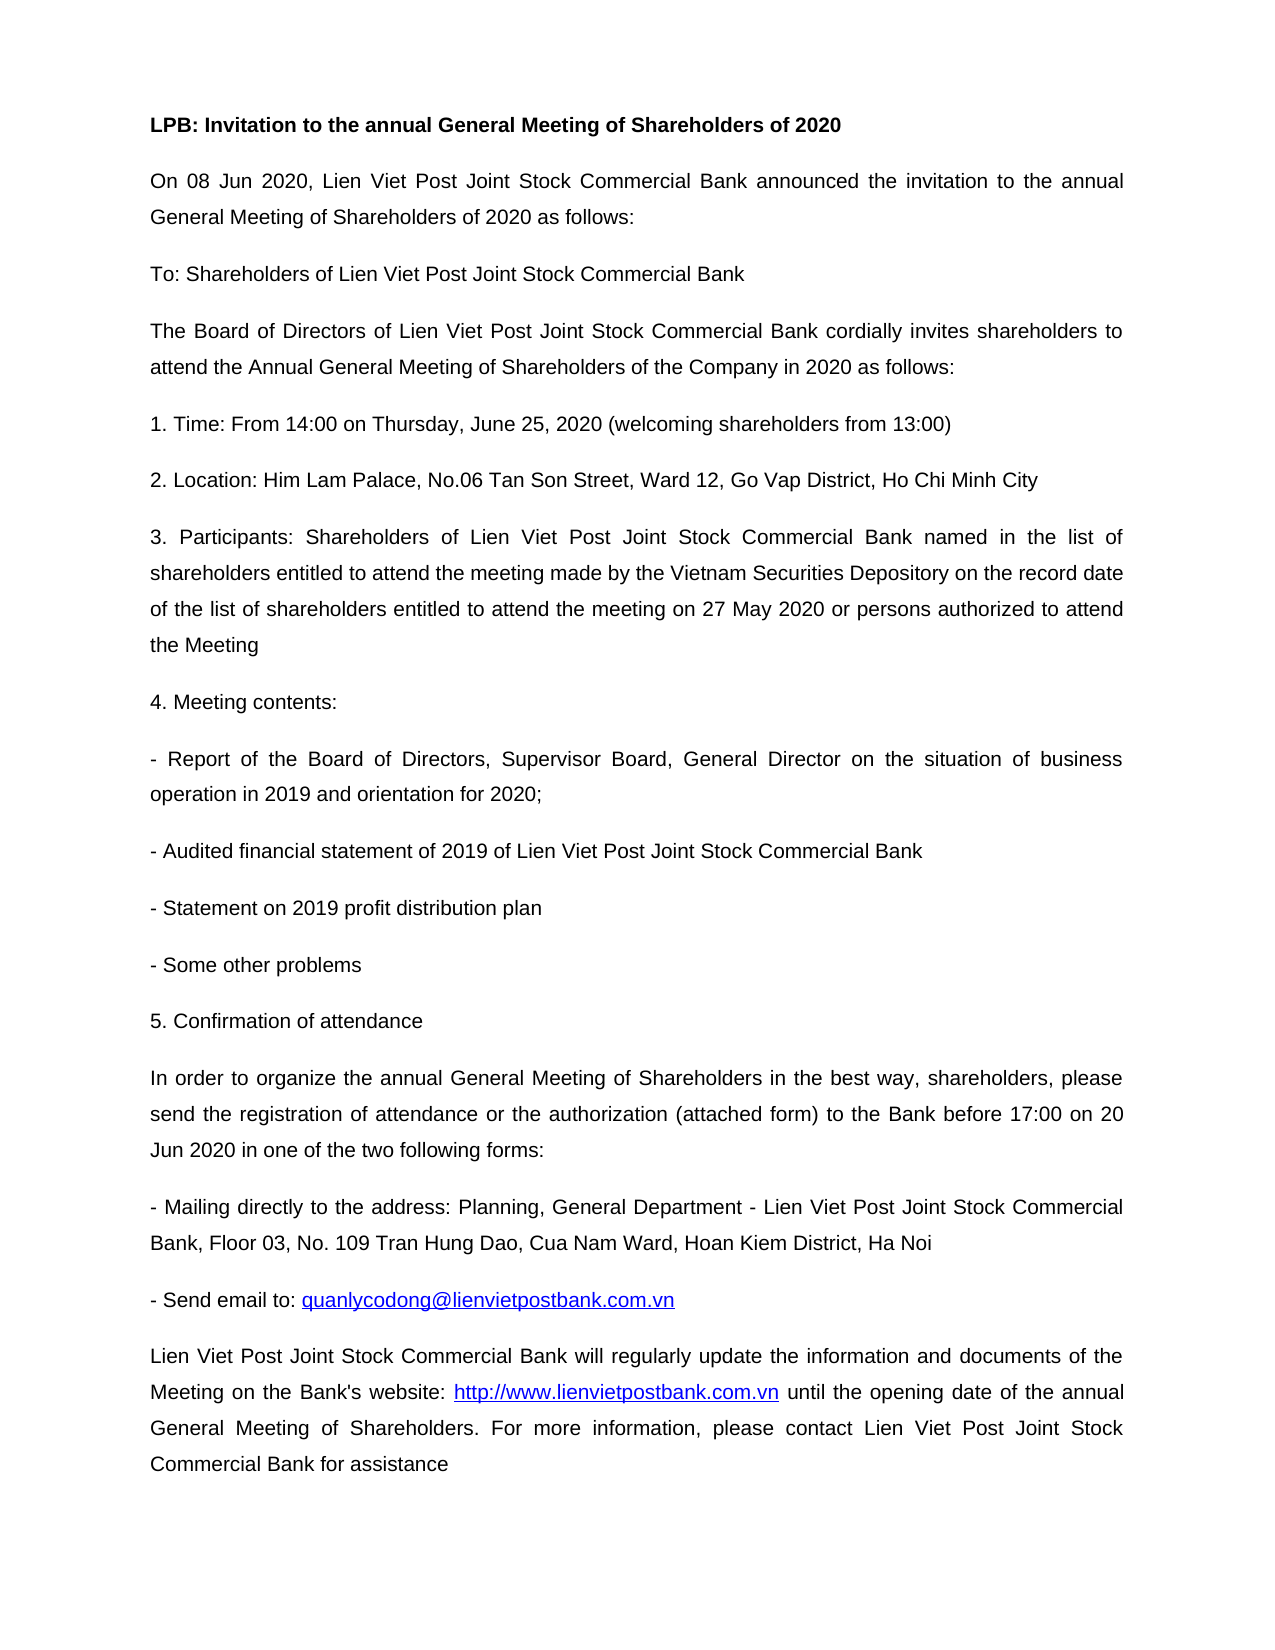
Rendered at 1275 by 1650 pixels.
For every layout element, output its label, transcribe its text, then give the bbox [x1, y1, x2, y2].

text - Some other problems [150, 953, 1125, 977]
text - Send email to: quanlycodong@lienvietpostbank.com.vn [150, 1287, 1125, 1311]
text 5. Confirmation of attendance [150, 1009, 1125, 1033]
text On 08 Jun 2020, Lien Viet Post Joint Stock Commercial Bank announced the invitation to the annual General Meeting of Shareholders of 2020 as follows: [150, 169, 1125, 229]
text 1. Time: From 14:00 on Thursday, June 25, 2020 (welcoming shareholders from 13:00) [150, 411, 1125, 435]
text - Report of the Board of Directors, Supervisor Board, General Director on the situation of business operation in 2019 and orientation for 2020; [150, 746, 1125, 806]
text In order to organize the annual General Meeting of Shareholders in the best way, shareholders, please send the registration of attendance or the authorization (attached form) to the Bank before 17:00 on 20 Jun 2020 in one of the two following forms: [150, 1066, 1125, 1162]
text 2. Location: Him Lam Palace, No.06 Tan Son Street, Ward 12, Go Vap District, Ho Chi Minh City [150, 468, 1125, 492]
text Lien Viet Post Joint Stock Commercial Bank will regularly update the information and documents of the Meeting on the Bank's website: http://www.lienvietpostbank.com.vn until the opening date of the annual General Meeting of Shareholders. For more information, please contact Lien Viet Post Joint Stock Commercial Bank for assistance [150, 1344, 1125, 1476]
text - Statement on 2019 profit distribution plan [150, 896, 1125, 920]
text LPB: Invitation to the annual General Meeting of Shareholders of 2020 [150, 112, 1125, 136]
text To: Shareholders of Lien Viet Post Joint Stock Commercial Bank [150, 262, 1125, 286]
text 3. Participants: Shareholders of Lien Viet Post Joint Stock Commercial Bank named in the list of shareholders entitled to attend the meeting made by the Vietnam Securities Depository on the record date of the list of shareholders entitled to attend the meeting on 27 May 2020 or persons authorized to attend the Meeting [150, 525, 1125, 657]
text 4. Meeting contents: [150, 689, 1125, 713]
text - Audited financial statement of 2019 of Lien Viet Post Joint Stock Commercial Bank [150, 839, 1125, 863]
text - Mailing directly to the address: Planning, General Department - Lien Viet Post Joint Stock Commercial Bank, Floor 03, No. 109 Tran Hung Dao, Cua Nam Ward, Hoan Kiem District, Ha Noi [150, 1195, 1125, 1255]
text The Board of Directors of Lien Viet Post Joint Stock Commercial Bank cordially invites shareholders to attend the Annual General Meeting of Shareholders of the Company in 2020 as follows: [150, 319, 1125, 379]
